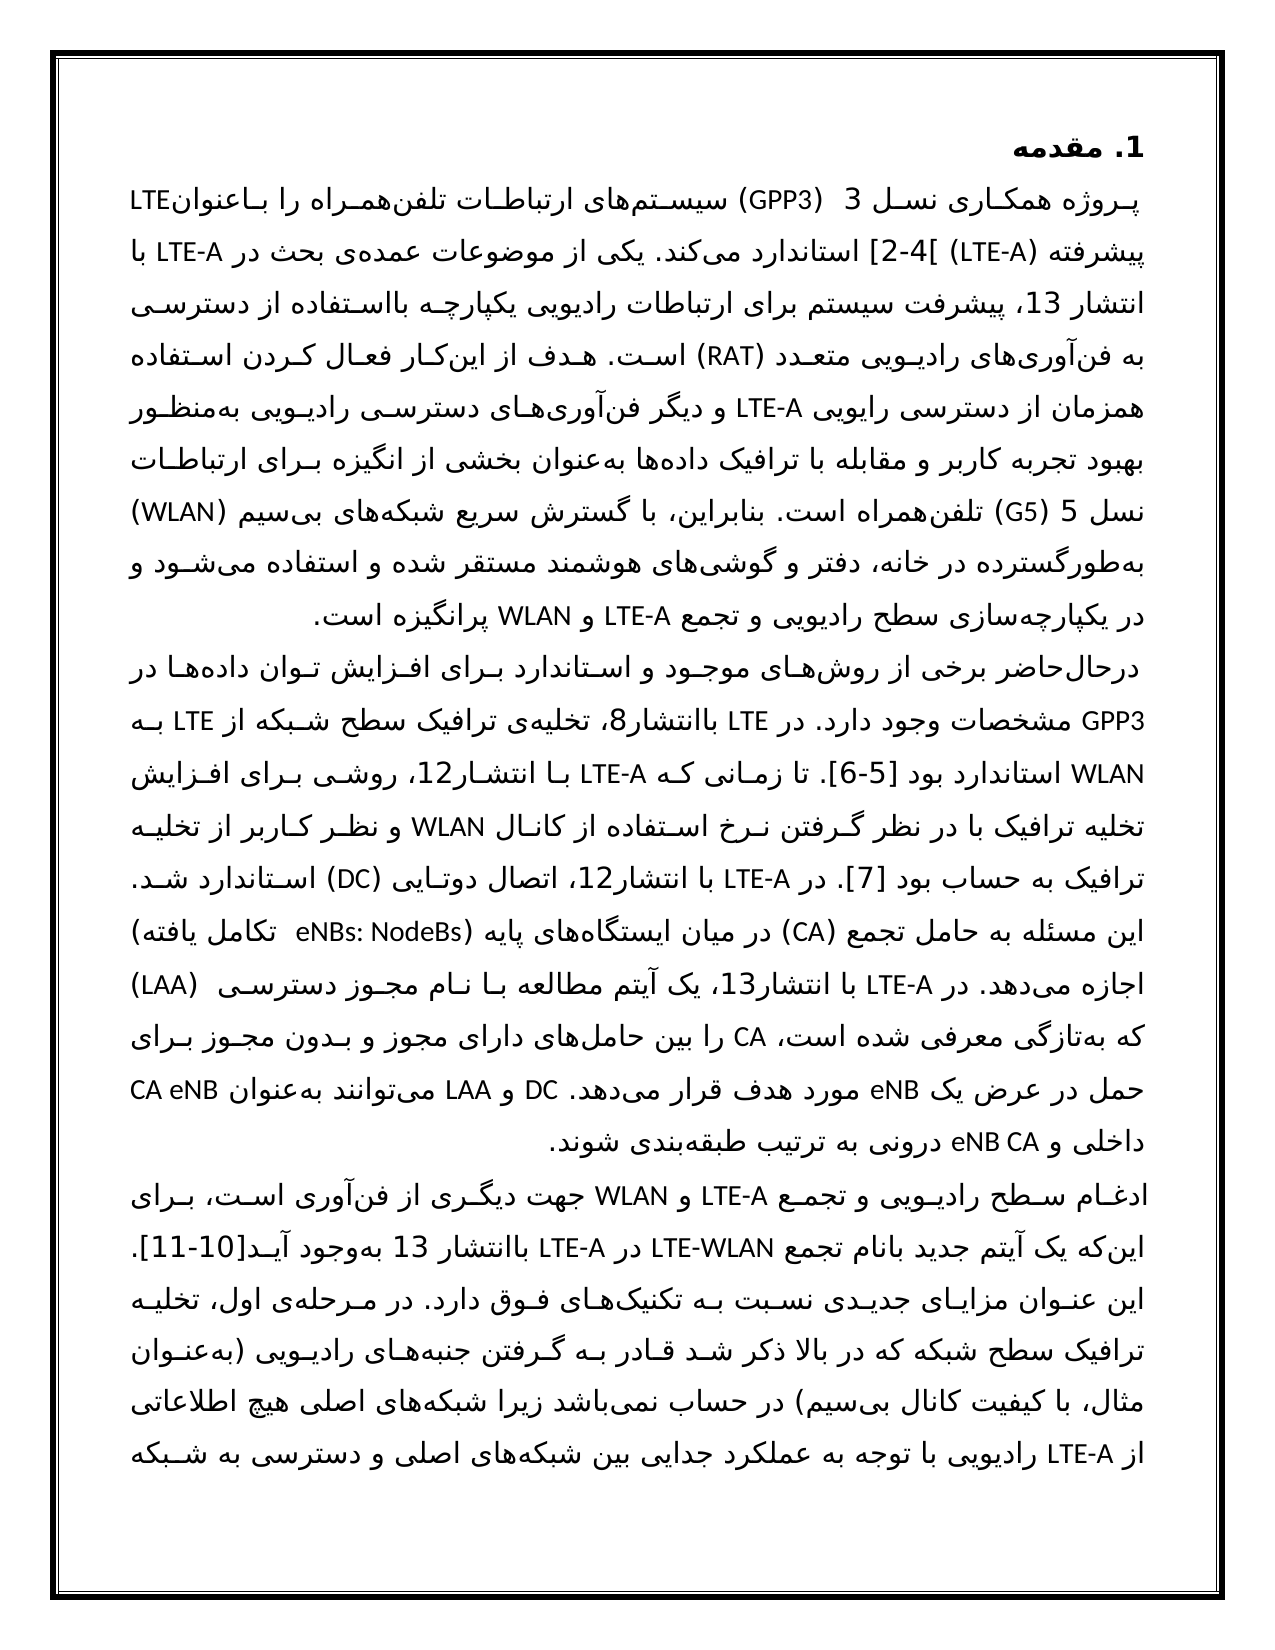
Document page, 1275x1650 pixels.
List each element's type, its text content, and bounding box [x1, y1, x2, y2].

text 1. مقدمه [130, 130, 1145, 164]
text درحال‌حاضر برخی از روش‌های موجود و استاندارد برای افزایش توان داده‌ها در GPP3 مشخصات وجود دارد. در LTE باانتشار8، تخلیه‌ی ترافیک سطح شبکه از LTE به WLAN استاندارد بود [5-6]. تا زمانی که LTE-A با انتشار12، روشی برای افزایش تخلیه ترافیک با در نظر گرفتن نرخ استفاده از کانال WLAN و نظر کاربر از تخلیه ترافیک به حساب بود [7]. در LTE-A با انتشار12، اتصال دوتایی (DC) استاندارد شد. این مسئله به حامل تجمع (CA) در میان ایستگاه‌های پایه (eNBs: NodeBs تکامل یافته) اجازه می‌دهد. در LTE-A با انتشار13، یک آیتم مطالعه با نام مجوز دسترسی (LAA) که به‌تازگی معرفی شده است، CA را بین حامل‌های دارای مجوز و بدون مجوز برای حمل در عرض یک eNB مورد هدف قرار می‌دهد. DC و LAA می‌توانند به‌عنوان CA eNB داخلی و eNB CA درونی به ترتیب طبقه‌بندی شوند. [130, 650, 1149, 1159]
text پروژه همکاری نسل 3 (GPP3) سیستم‌های ارتباطات تلفن‌همراه را با‌عنوانLTE پیشرفته (LTE-A) ]2-4] استاندارد می‌کند. یکی از موضوعات عمده‌ی بحث در LTE-A با انتشار 13، پیشرفت سیستم برای ارتباطات رادیویی یکپارچه بااستفاده از دسترسی به فن‌آوری‌های رادیو‌یی متعدد (RAT) است. هدف از این‌کار فعال کردن استفاده همزمان از دسترسی رایویی LTE-A و دیگر فن‌آوری‌های دسترسی رادیویی به‌منظور بهبود تجربه کاربر و مقابله با ترافیک داده‌ها به‌عنوان بخشی از انگیزه برای ارتباطات نسل 5 (G5) تلفن‌همراه است. بنابراین، با گسترش سریع شبکه‌های بی‌سیم (WLAN) به‌طورگسترده در خانه، دفتر و گوشی‌های هوشمند مستقر شده و استفاده می‌شود و در یکپارچه‌سازی سطح رادیویی و تجمع LTE-A و WLAN پرانگیزه است. [130, 181, 1149, 632]
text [130, 1177, 1149, 1471]
